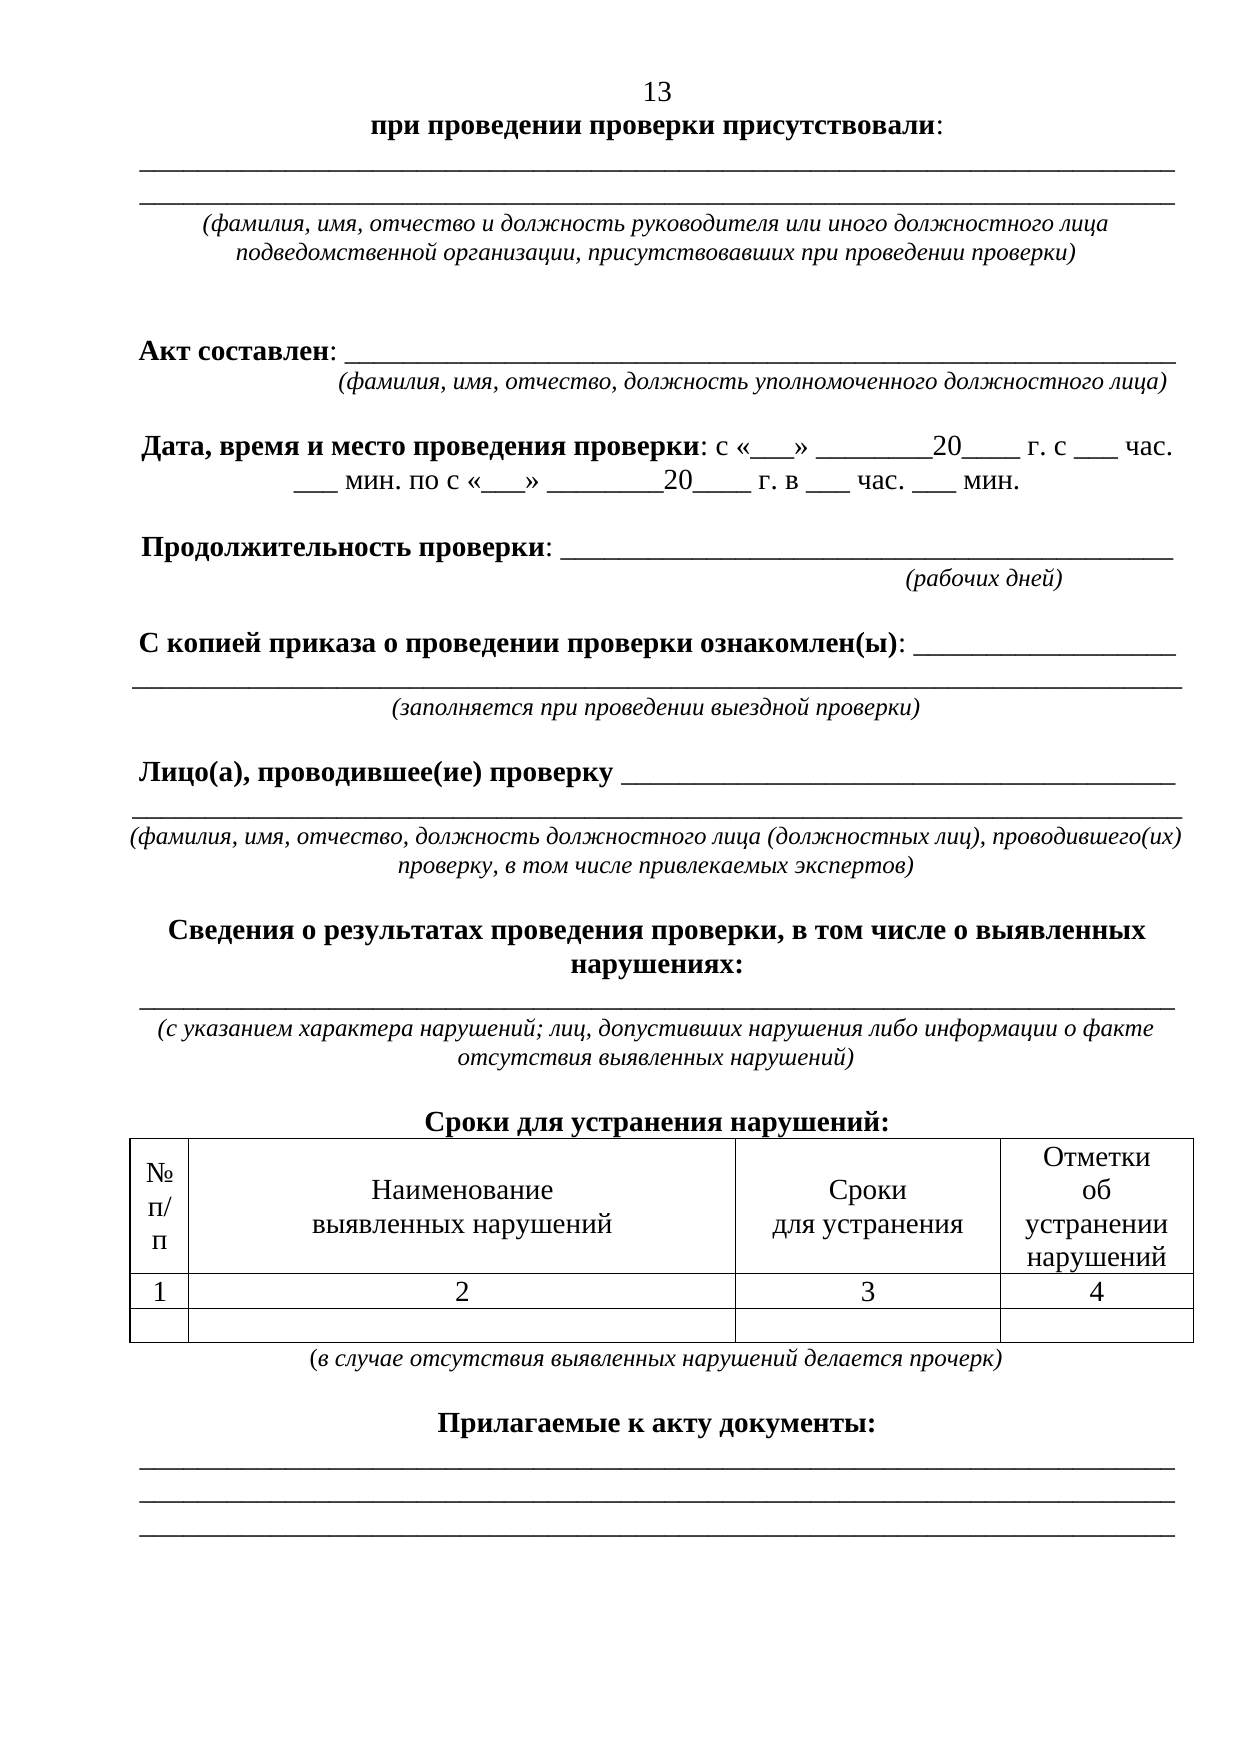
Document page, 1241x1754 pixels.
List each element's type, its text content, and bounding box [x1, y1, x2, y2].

table_cell 2 [189, 1274, 735, 1307]
table_header Наименование выявленных нарушений [189, 1139, 735, 1273]
text С копией приказа о проведении проверки ознакомлен(ы): __________________ [118, 625, 1196, 658]
text Дата, время и место проведения проверки: с «___» ________20____ г. с ___ час. ___ мин. по с «___» ________20____ г. в ___ час. ___ мин. [118, 428, 1196, 496]
text _______________________________________________________________________ [118, 979, 1196, 1013]
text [118, 1472, 1196, 1506]
table_cell 1 [131, 1274, 188, 1307]
table_cell [189, 1309, 735, 1342]
table_cell 4 [1001, 1274, 1193, 1307]
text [118, 1506, 1196, 1539]
text (с указанием характера нарушений; лиц, допустивших нарушения либо информации о факте отсутствия выявленных нарушений) [118, 1013, 1196, 1071]
table_cell [736, 1309, 1000, 1342]
text Продолжительность проверки: __________________________________________ [118, 529, 1196, 563]
text при проведении проверки присутствовали: _______________________________________________________________________ _______________________________________________________________________ [118, 107, 1196, 208]
text ________________________________________________________________________ [118, 788, 1196, 821]
text (фамилия, имя, отчество и должность руководителя или иного должностного лица подведомственной организации, присутствовавших при проведении проверки) [118, 208, 1196, 266]
text Сведения о результатах проведения проверки, в том числе о выявленных нарушениях: [118, 912, 1196, 979]
text (фамилия, имя, отчество, должность должностного лица (должностных лиц), проводившего(их) проверку, в том числе привлекаемых экспертов) [118, 821, 1196, 879]
text Акт составлен: _________________________________________________________ [118, 333, 1196, 366]
table_cell [131, 1309, 188, 1342]
text Прилагаемые к акту документы: _______________________________________________________________________ [118, 1405, 1196, 1472]
text ________________________________________________________________________ [118, 658, 1196, 692]
text Лицо(а), проводившее(ие) проверку ______________________________________ [118, 754, 1196, 788]
table_header № п/п [131, 1139, 188, 1273]
text (в случае отсутствия выявленных нарушений делается прочерк) [118, 1343, 1196, 1372]
text (фамилия, имя, отчество, должность уполномоченного должностного лица) [118, 366, 1196, 395]
text (рабочих дней) [118, 563, 1196, 591]
text (заполняется при проведении выездной проверки) [118, 692, 1196, 721]
table_cell 3 [736, 1274, 1000, 1307]
table_header Отметки об устранении нарушений [1001, 1139, 1193, 1273]
table_cell [1001, 1309, 1193, 1342]
table_header Сроки для устранения [736, 1139, 1000, 1273]
text Сроки для устранения нарушений: [118, 1104, 1196, 1138]
